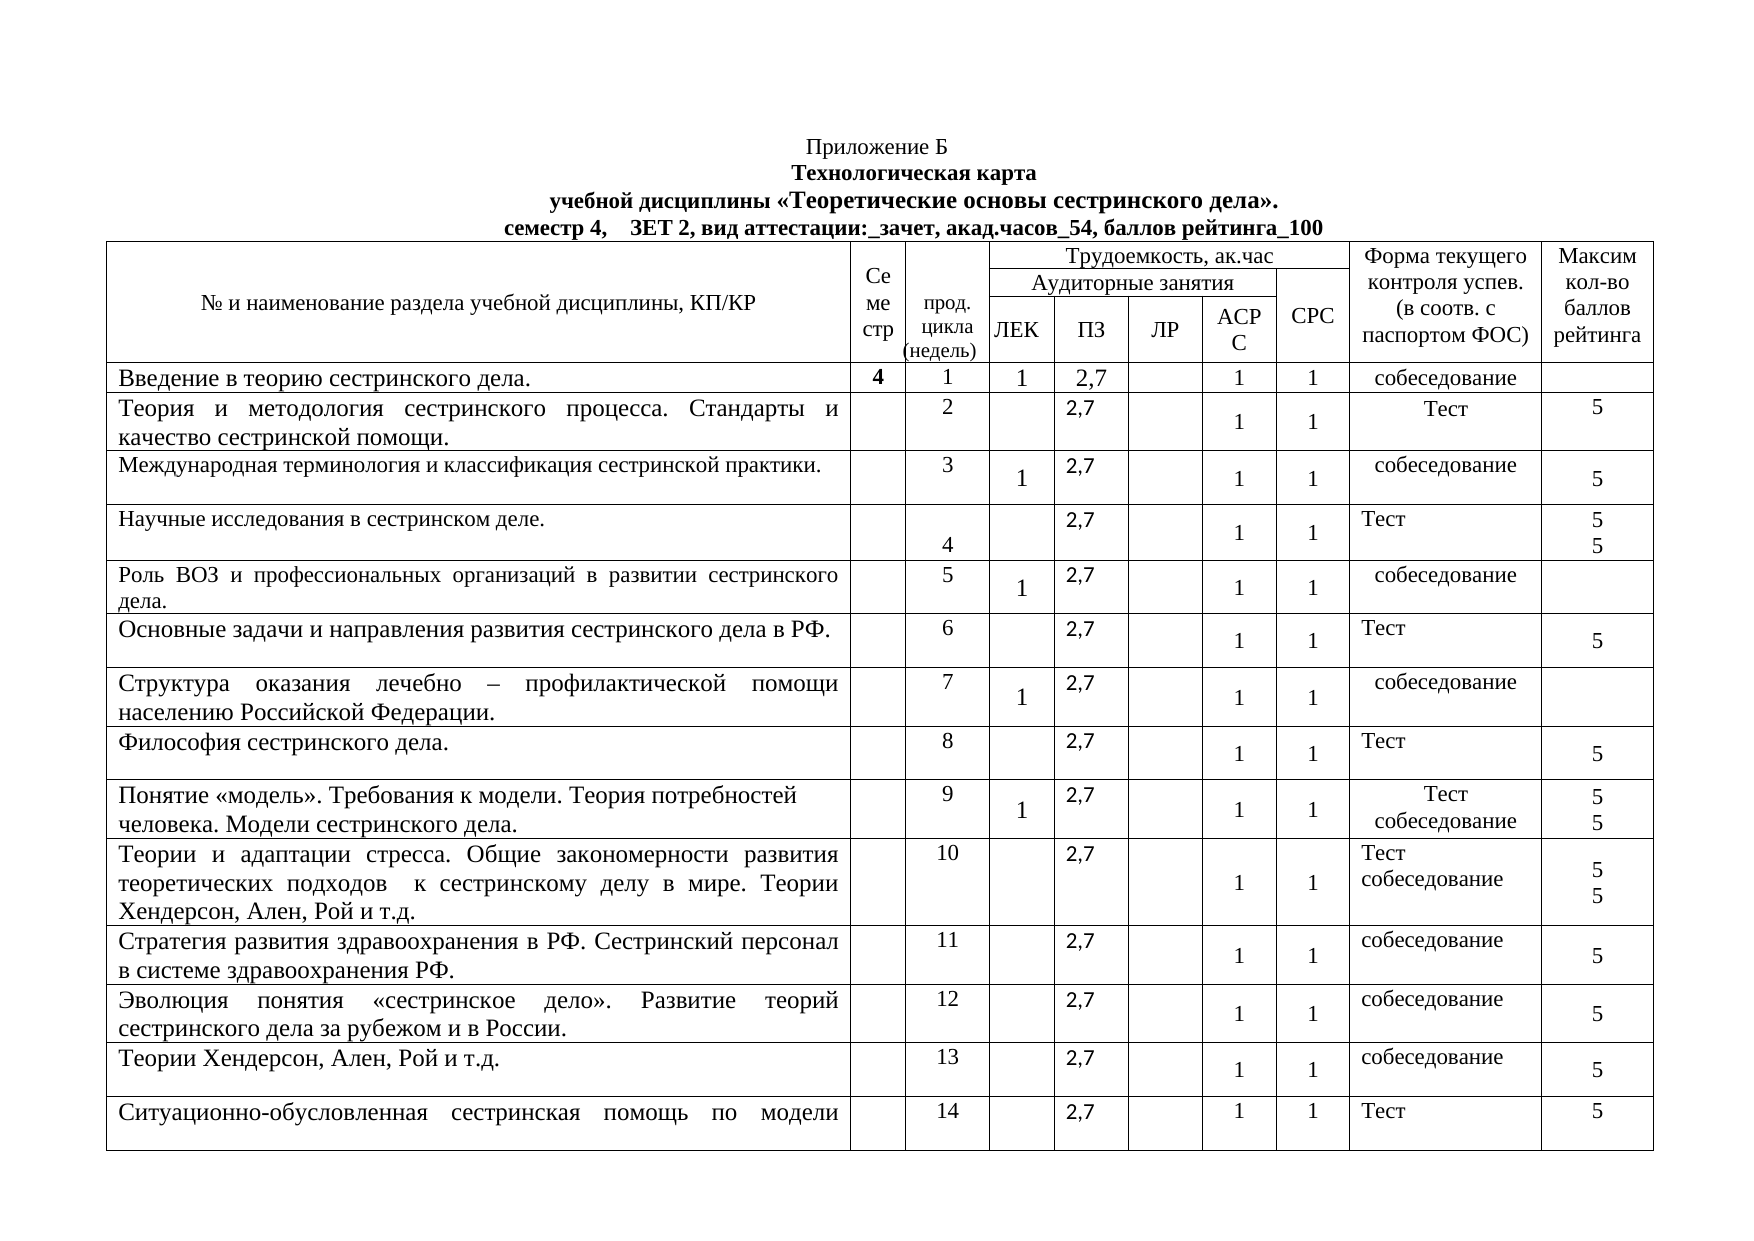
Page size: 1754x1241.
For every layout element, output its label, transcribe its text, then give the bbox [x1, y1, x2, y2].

table_cell [851, 614, 905, 667]
table_cell Тест [1350, 393, 1541, 450]
table_cell 1 [1203, 1043, 1276, 1096]
table_cell [1129, 393, 1202, 450]
table_cell 1 [1203, 393, 1276, 450]
table_cell Научные исследования в сестринском деле. [107, 505, 850, 559]
table_cell 14 [906, 1097, 989, 1150]
table_cell 1 [1277, 561, 1349, 613]
table_cell 5 5 [1542, 505, 1653, 559]
table_cell Стратегия развития здравоохранения в РФ. Сестринский персонал в системе здравоохранения РФ. [107, 926, 850, 984]
table_cell 2,7 [1055, 727, 1128, 779]
table_cell ПЗ [1055, 297, 1128, 362]
table_cell 1 [990, 451, 1054, 504]
table_cell собеседование [1350, 363, 1541, 392]
table_cell [1129, 839, 1202, 925]
table_cell 1 [1277, 614, 1349, 667]
table_cell Тест [1350, 1097, 1541, 1150]
table_cell 2,7 [1055, 985, 1128, 1042]
table_cell [1129, 926, 1202, 984]
table_cell [1129, 363, 1202, 392]
table_cell 1 [1277, 926, 1349, 984]
table_cell Аудиторные занятия [990, 269, 1276, 296]
table_cell [1129, 668, 1202, 726]
table_cell [1129, 727, 1202, 779]
text учебной дисциплины «Теоретические основы сестринского дела». [118, 186, 1636, 214]
table_cell Теории и адаптации стресса. Общие закономерности развития теоретических подходов к сестринскому делу в мире. Теории Хендерсон, Ален, Рой и т.д. [107, 839, 850, 925]
table_cell [990, 614, 1054, 667]
text Приложение Б [118, 133, 1636, 159]
table_cell 12 [906, 985, 989, 1042]
table_cell [851, 505, 905, 559]
table_cell 1 [1277, 668, 1349, 726]
table_cell 1 [1277, 363, 1349, 392]
table_cell Основные задачи и направления развития сестринского дела в РФ. [107, 614, 850, 667]
table_cell [990, 505, 1054, 559]
text семестр 4, ЗЕТ 2, вид аттестации:_зачет, акад.часов_54, баллов рейтинга_100 [118, 214, 1636, 241]
table_cell 1 [906, 363, 989, 392]
table_cell [1542, 363, 1653, 392]
table_cell Теория и методология сестринского процесса. Стандарты и качество сестринской помощи. [107, 393, 850, 450]
table_header Максимкол-во баллов рейтинга [1542, 242, 1653, 362]
table_cell Тест [1350, 727, 1541, 779]
table_cell ЛЕК [990, 297, 1054, 362]
table_cell 1 [1277, 451, 1349, 504]
table_cell 2,7 [1055, 393, 1128, 450]
table_cell 1 [1203, 1097, 1276, 1150]
table_cell 5 [1542, 1097, 1653, 1150]
table_cell 2,7 [1055, 451, 1128, 504]
table_cell 1 [1277, 780, 1349, 838]
table_cell 3 [906, 451, 989, 504]
table_cell 1 [990, 668, 1054, 726]
table_cell Роль ВОЗ и профессиональных организаций в развитии сестринского дела. [107, 561, 850, 613]
table_cell Теории Хендерсон, Ален, Рой и т.д. [107, 1043, 850, 1096]
table_cell ЛР [1129, 297, 1202, 362]
table_cell [851, 393, 905, 450]
table_header № и наименование раздела учебной дисциплины, КП/КР [107, 242, 850, 362]
table_cell 9 [906, 780, 989, 838]
table_cell [851, 668, 905, 726]
table_cell 5 [1542, 393, 1653, 450]
table_cell 1 [990, 561, 1054, 613]
table_cell 1 [1203, 668, 1276, 726]
table_cell 1 [1203, 505, 1276, 559]
table_cell 2,7 [1055, 780, 1128, 838]
table_cell [990, 985, 1054, 1042]
table_cell 2,7 [1055, 839, 1128, 925]
table_cell 5 [1542, 926, 1653, 984]
table_cell Тест [1350, 505, 1541, 559]
table_cell [1129, 985, 1202, 1042]
table_cell [851, 985, 905, 1042]
table_header Семестр [851, 242, 905, 362]
table_cell 1 [990, 780, 1054, 838]
table_cell [851, 926, 905, 984]
table_cell [990, 393, 1054, 450]
table_cell 8 [906, 727, 989, 779]
table_cell собеседование [1350, 451, 1541, 504]
table_cell собеседование [1350, 926, 1541, 984]
table_cell 2,7 [1055, 668, 1128, 726]
table_cell 1 [1203, 561, 1276, 613]
table_header Форма текущего контроля успев. (в соотв. с паспортом ФОС) [1350, 242, 1541, 362]
table_cell собеседование [1350, 1043, 1541, 1096]
table_cell 1 [1203, 614, 1276, 667]
table_cell Тест собеседование [1350, 839, 1541, 925]
table_cell 1 [1203, 926, 1276, 984]
table_cell 1 [1277, 505, 1349, 559]
table_cell собеседование [1350, 985, 1541, 1042]
table_cell [851, 839, 905, 925]
table_cell 1 [1203, 727, 1276, 779]
table_header Трудоемкость, ак.час [990, 242, 1349, 268]
table_cell 5 [1542, 614, 1653, 667]
table_cell [851, 1043, 905, 1096]
table_cell [851, 561, 905, 613]
table_cell 1 [1203, 839, 1276, 925]
table_cell 5 5 [1542, 839, 1653, 925]
table_cell [851, 1097, 905, 1150]
table_cell [1129, 1097, 1202, 1150]
table_cell собеседование [1350, 561, 1541, 613]
table_cell 2,7 [1055, 926, 1128, 984]
text Технологическая карта [118, 159, 1636, 186]
table_cell [1129, 614, 1202, 667]
table_cell 5 [1542, 985, 1653, 1042]
table_cell 4 [851, 363, 905, 392]
table_cell Введение в теорию сестринского дела. [107, 363, 850, 392]
table_cell собеседование [1350, 668, 1541, 726]
table_cell [1129, 780, 1202, 838]
table_cell [990, 1097, 1054, 1150]
table_cell Философия сестринского дела. [107, 727, 850, 779]
table_cell 5 5 [1542, 780, 1653, 838]
table_cell 5 [1542, 1043, 1653, 1096]
table_cell 2,7 [1055, 561, 1128, 613]
table_cell 13 [906, 1043, 989, 1096]
table_cell 1 [1277, 1097, 1349, 1150]
table_cell 2,7 [1055, 1097, 1128, 1150]
table_cell 5 [906, 561, 989, 613]
table_cell [990, 727, 1054, 779]
table_cell 1 [1203, 451, 1276, 504]
table_cell [851, 727, 905, 779]
table_cell АСРС [1203, 297, 1276, 362]
table_cell 1 [1277, 727, 1349, 779]
table_cell 1 [1277, 1043, 1349, 1096]
table_cell [990, 839, 1054, 925]
table_cell 2,7 [1055, 614, 1128, 667]
table_cell Эволюция понятия «сестринское дело». Развитие теорий сестринского дела за рубежом и в России. [107, 985, 850, 1042]
table_cell 1 [1277, 839, 1349, 925]
table_cell Структура оказания лечебно – профилактической помощи населению Российской Федерации. [107, 668, 850, 726]
table_cell [1542, 561, 1653, 613]
table_header прод. цикла (недель) [906, 242, 989, 362]
table_cell 1 [1277, 393, 1349, 450]
table_cell 1 [1203, 985, 1276, 1042]
table_cell [1129, 561, 1202, 613]
table_cell Тест собеседование [1350, 780, 1541, 838]
table_cell [851, 780, 905, 838]
table_cell 6 [906, 614, 989, 667]
table_cell 5 [1542, 451, 1653, 504]
table_cell [990, 1043, 1054, 1096]
table_cell 5 [1542, 727, 1653, 779]
table_cell 10 [906, 839, 989, 925]
table_cell Тест [1350, 614, 1541, 667]
table_cell Понятие «модель». Требования к модели. Теория потребностей человека. Модели сестринского дела. [107, 780, 850, 838]
table_cell 1 [1203, 363, 1276, 392]
table_cell Международная терминология и классификация сестринской практики. [107, 451, 850, 504]
table_cell 7 [906, 668, 989, 726]
table_cell [1129, 1043, 1202, 1096]
table_cell 2,7 [1055, 1043, 1128, 1096]
table_cell [1129, 451, 1202, 504]
table_cell 1 [1277, 985, 1349, 1042]
table_cell 2,7 [1055, 505, 1128, 559]
table_cell 11 [906, 926, 989, 984]
table_cell 1 [1203, 780, 1276, 838]
table_cell 1 [990, 363, 1054, 392]
table_cell [1129, 505, 1202, 559]
table_cell [851, 451, 905, 504]
table_cell 2,7 [1055, 363, 1128, 392]
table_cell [107, 1097, 850, 1150]
table_cell [1542, 668, 1653, 726]
table_cell [990, 926, 1054, 984]
table_cell 2 [906, 393, 989, 450]
table_cell СРС [1277, 269, 1349, 362]
table_cell 4 [906, 505, 989, 559]
